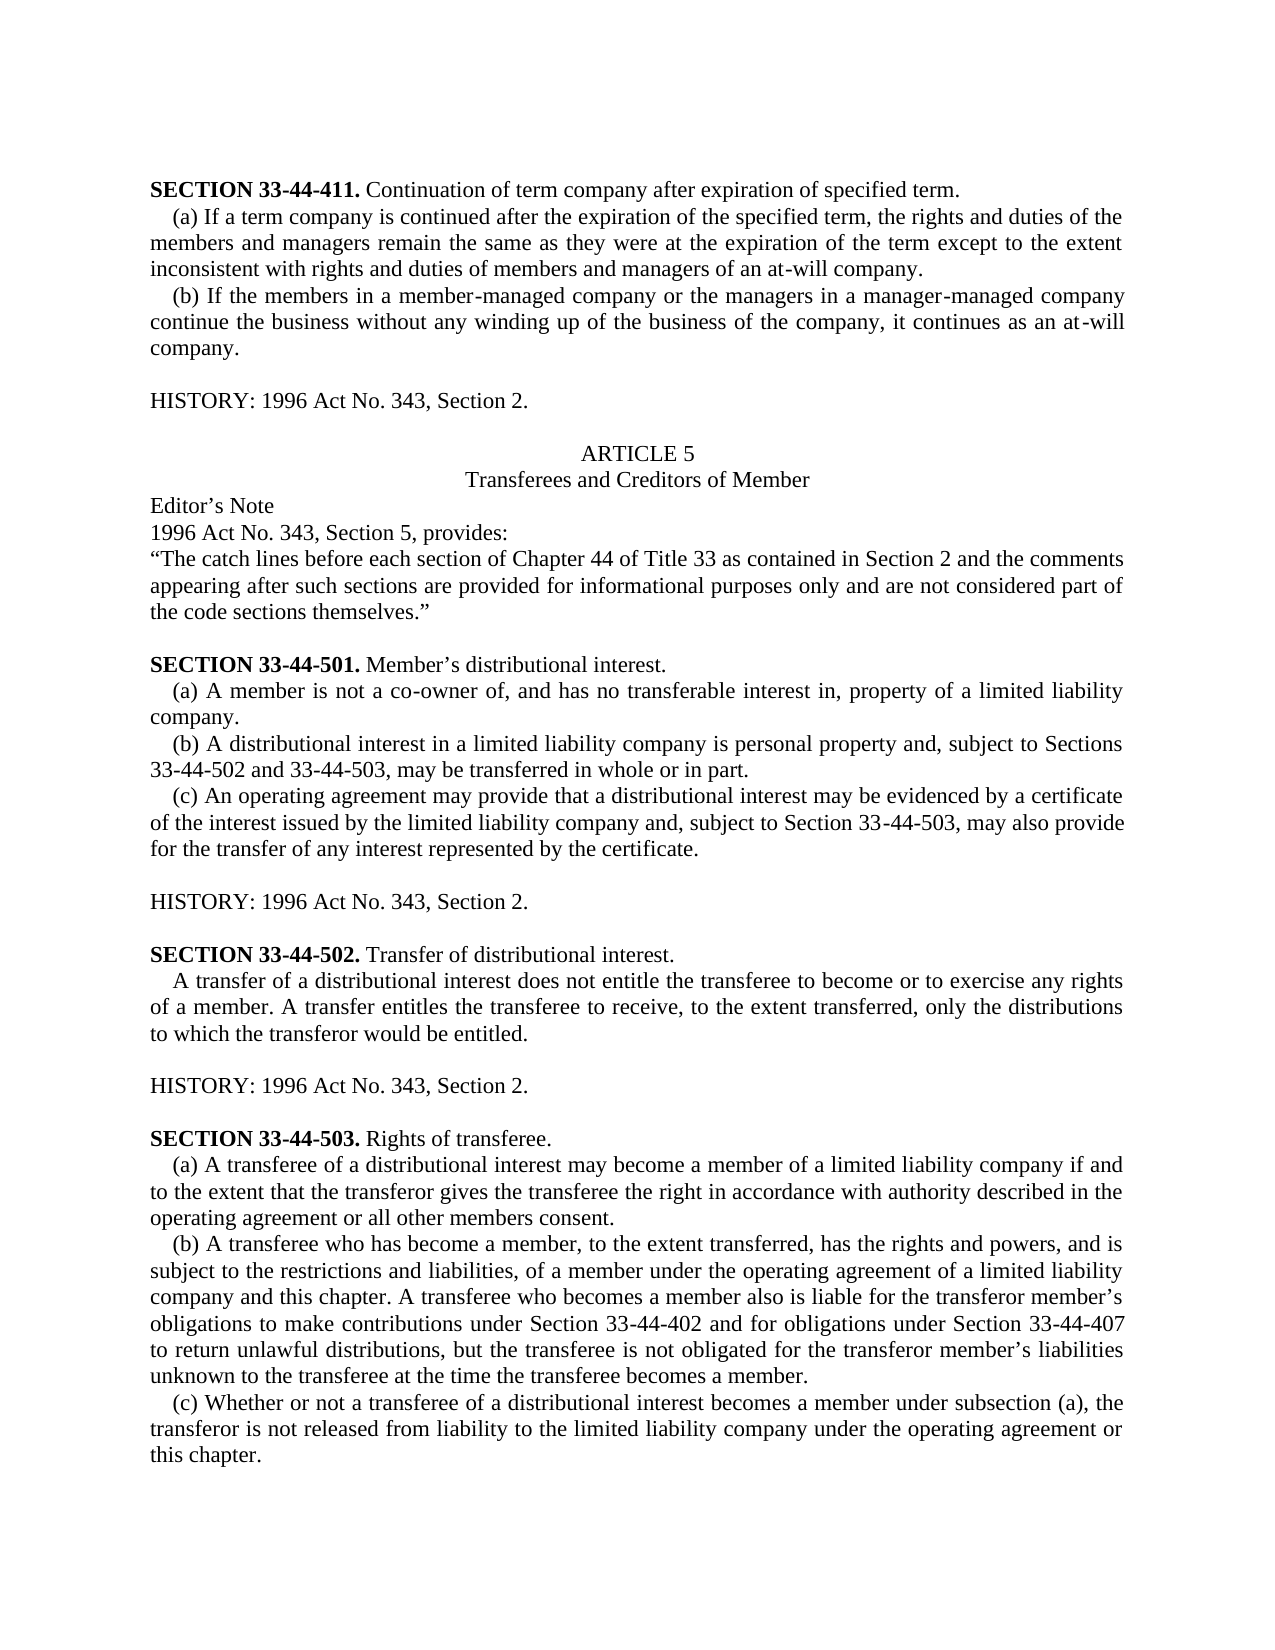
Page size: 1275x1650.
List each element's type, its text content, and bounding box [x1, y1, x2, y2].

text (b) A distributional interest in a limited liability company is personal property and, subject to Sections 33-44-502 and 33-44-503, may be transferred in whole or in part. [150, 730, 1125, 782]
text SECTION 33-44-503. Rights of transferee. [150, 1125, 1125, 1151]
text HISTORY: 1996 Act No. 343, Section 2. [150, 1072, 1125, 1099]
text (c) An operating agreement may provide that a distributional interest may be evidenced by a certificate of the interest issued by the limited liability company and, subject to Section 33-44-503, may also provide for the transfer of any interest represented by the certificate. [150, 782, 1125, 862]
text (a) If a term company is continued after the expiration of the specified term, the rights and duties of the members and managers remain the same as they were at the expiration of the term except to the extent inconsistent with rights and duties of members and managers of an at-will company. [150, 203, 1125, 282]
text (a) A member is not a co-owner of, and has no transferable interest in, property of a limited liability company. [150, 677, 1125, 730]
text (b) A transferee who has become a member, to the extent transferred, has the rights and powers, and is subject to the restrictions and liabilities, of a member under the operating agreement of a limited liability company and this chapter. A transferee who becomes a member also is liable for the transferor member’s obligations to make contributions under Section 33-44-402 and for obligations under Section 33-44-407 to return unlawful distributions, but the transferee is not obligated for the transferor member’s liabilities unknown to the transferee at the time the transferee becomes a member. [150, 1231, 1125, 1389]
text (c) Whether or not a transferee of a distributional interest becomes a member under subsection (a), the transferor is not released from liability to the limited liability company under the operating agreement or this chapter. [150, 1389, 1125, 1468]
text HISTORY: 1996 Act No. 343, Section 2. [150, 888, 1125, 914]
text Editor’s Note [150, 493, 1125, 519]
text SECTION 33-44-502. Transfer of distributional interest. [150, 941, 1125, 967]
text SECTION 33-44-501. Member’s distributional interest. [150, 651, 1125, 677]
text SECTION 33-44-411. Continuation of term company after expiration of specified term. [150, 176, 1125, 203]
text Transferees and Creditors of Member [150, 466, 1125, 493]
text ARTICLE 5 [150, 440, 1125, 466]
text HISTORY: 1996 Act No. 343, Section 2. [150, 387, 1125, 413]
text A transfer of a distributional interest does not entitle the transferee to become or to exercise any rights of a member. A transfer entitles the transferee to receive, to the extent transferred, only the distributions to which the transferor would be entitled. [150, 967, 1125, 1046]
text (b) If the members in a member-managed company or the managers in a manager-managed company continue the business without any winding up of the business of the company, it continues as an at-will company. [150, 282, 1125, 361]
text 1996 Act No. 343, Section 5, provides: [150, 519, 1125, 545]
text (a) A transferee of a distributional interest may become a member of a limited liability company if and to the extent that the transferor gives the transferee the right in accordance with authority described in the operating agreement or all other members consent. [150, 1151, 1125, 1231]
text “The catch lines before each section of Chapter 44 of Title 33 as contained in Section 2 and the comments appearing after such sections are provided for informational purposes only and are not considered part of the code sections themselves.” [150, 545, 1125, 624]
